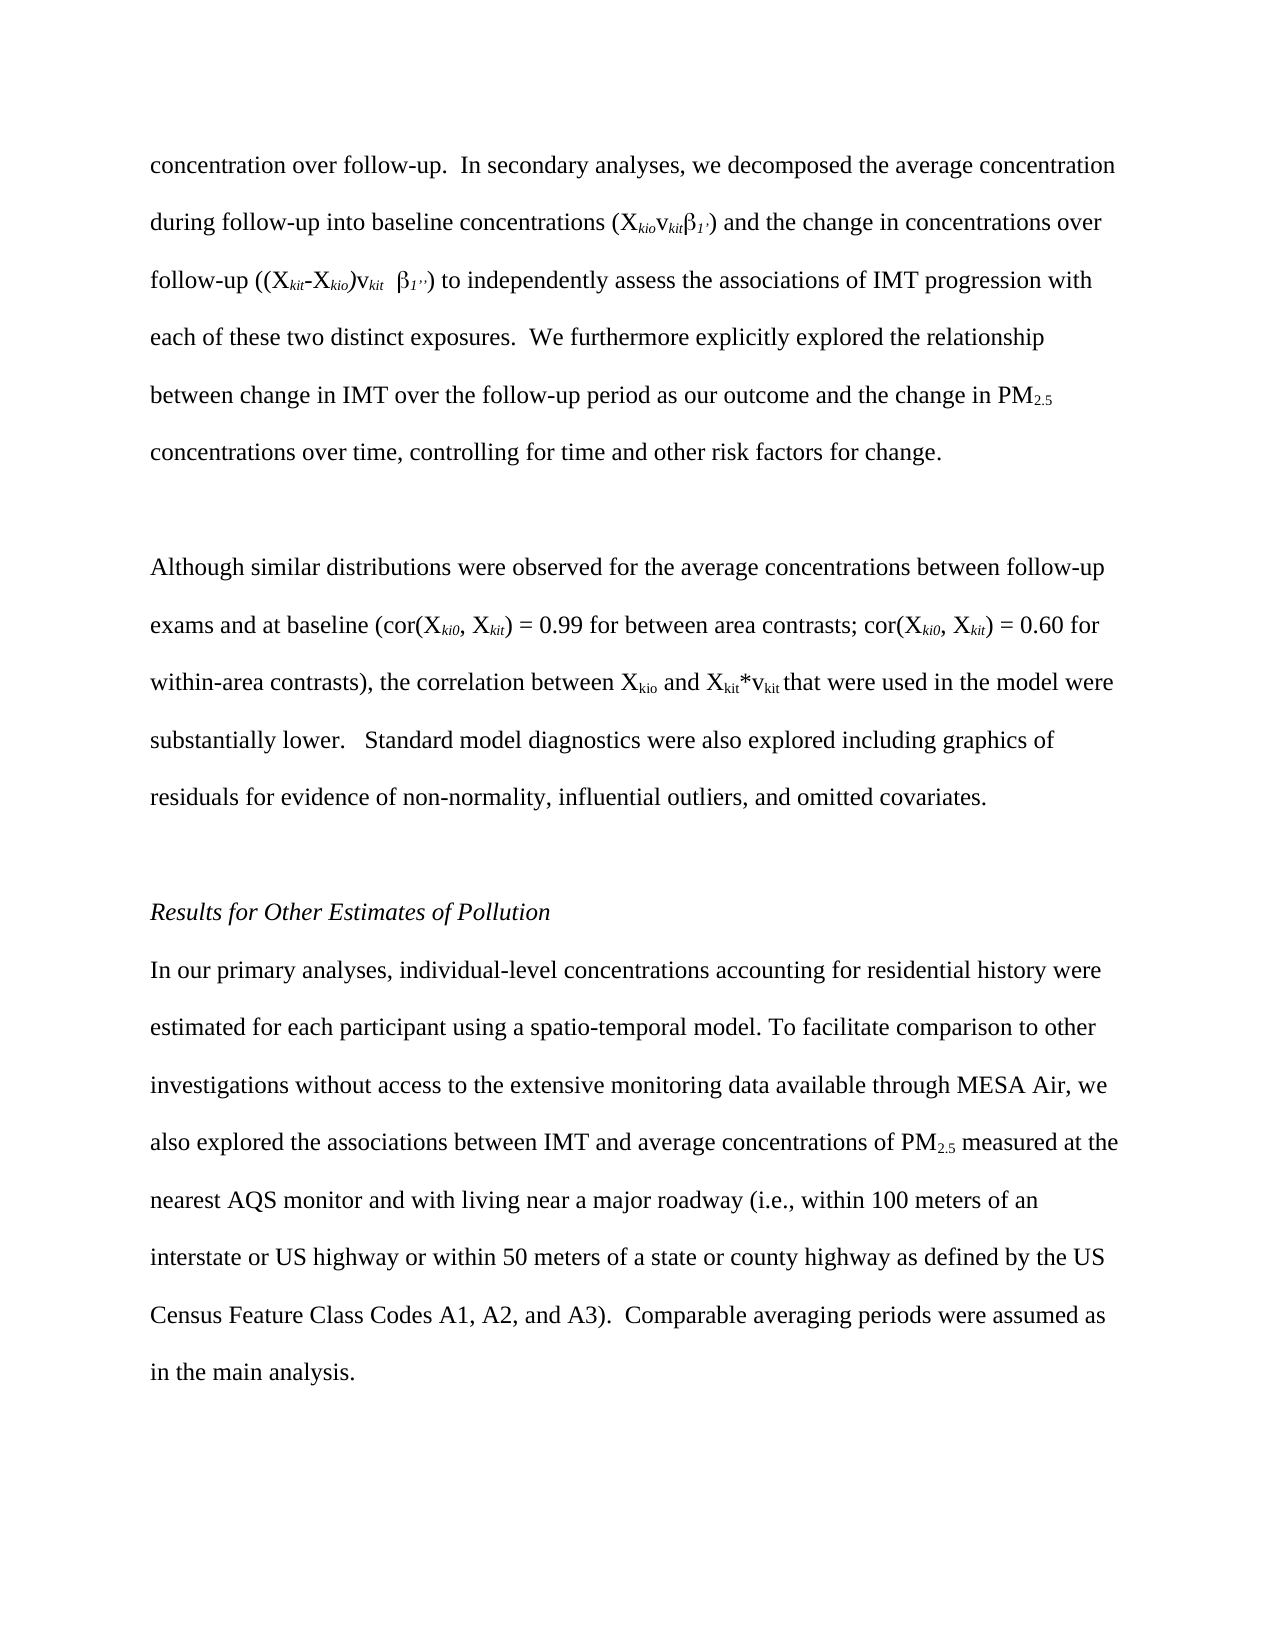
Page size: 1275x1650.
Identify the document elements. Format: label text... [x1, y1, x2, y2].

list Although similar distributions were observed for the average concentrations between follow-up exams and at baseline (cor(Xki0, Xkit) = 0.99 for between area contrasts; cor(Xki0, Xkit) = 0.60 for within-area contrasts), the correlation between Xkio and Xkit*vkit that were used in the model were substantially lower. Standard model diagnostics were also explored including graphics of residuals for evidence of non-normality, influential outliers, and omitted covariates. [150, 552, 1125, 811]
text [150, 150, 1125, 466]
list Results for Other Estimates of Pollution [150, 897, 1125, 926]
text In our primary analyses, individual-level concentrations accounting for residential history were estimated for each participant using a spatio-temporal model. To facilitate comparison to other investigations without access to the extensive monitoring data available through MESA Air, we also explored the associations between IMT and average concentrations of PM2.5 measured at the nearest AQS monitor and with living near a major roadway (i.e., within 100 meters of an interstate or US highway or within 50 meters of a state or county highway as defined by the US Census Feature Class Codes A1, A2, and A3). Comparable averaging periods were assumed as in the main analysis. [150, 955, 1125, 1386]
